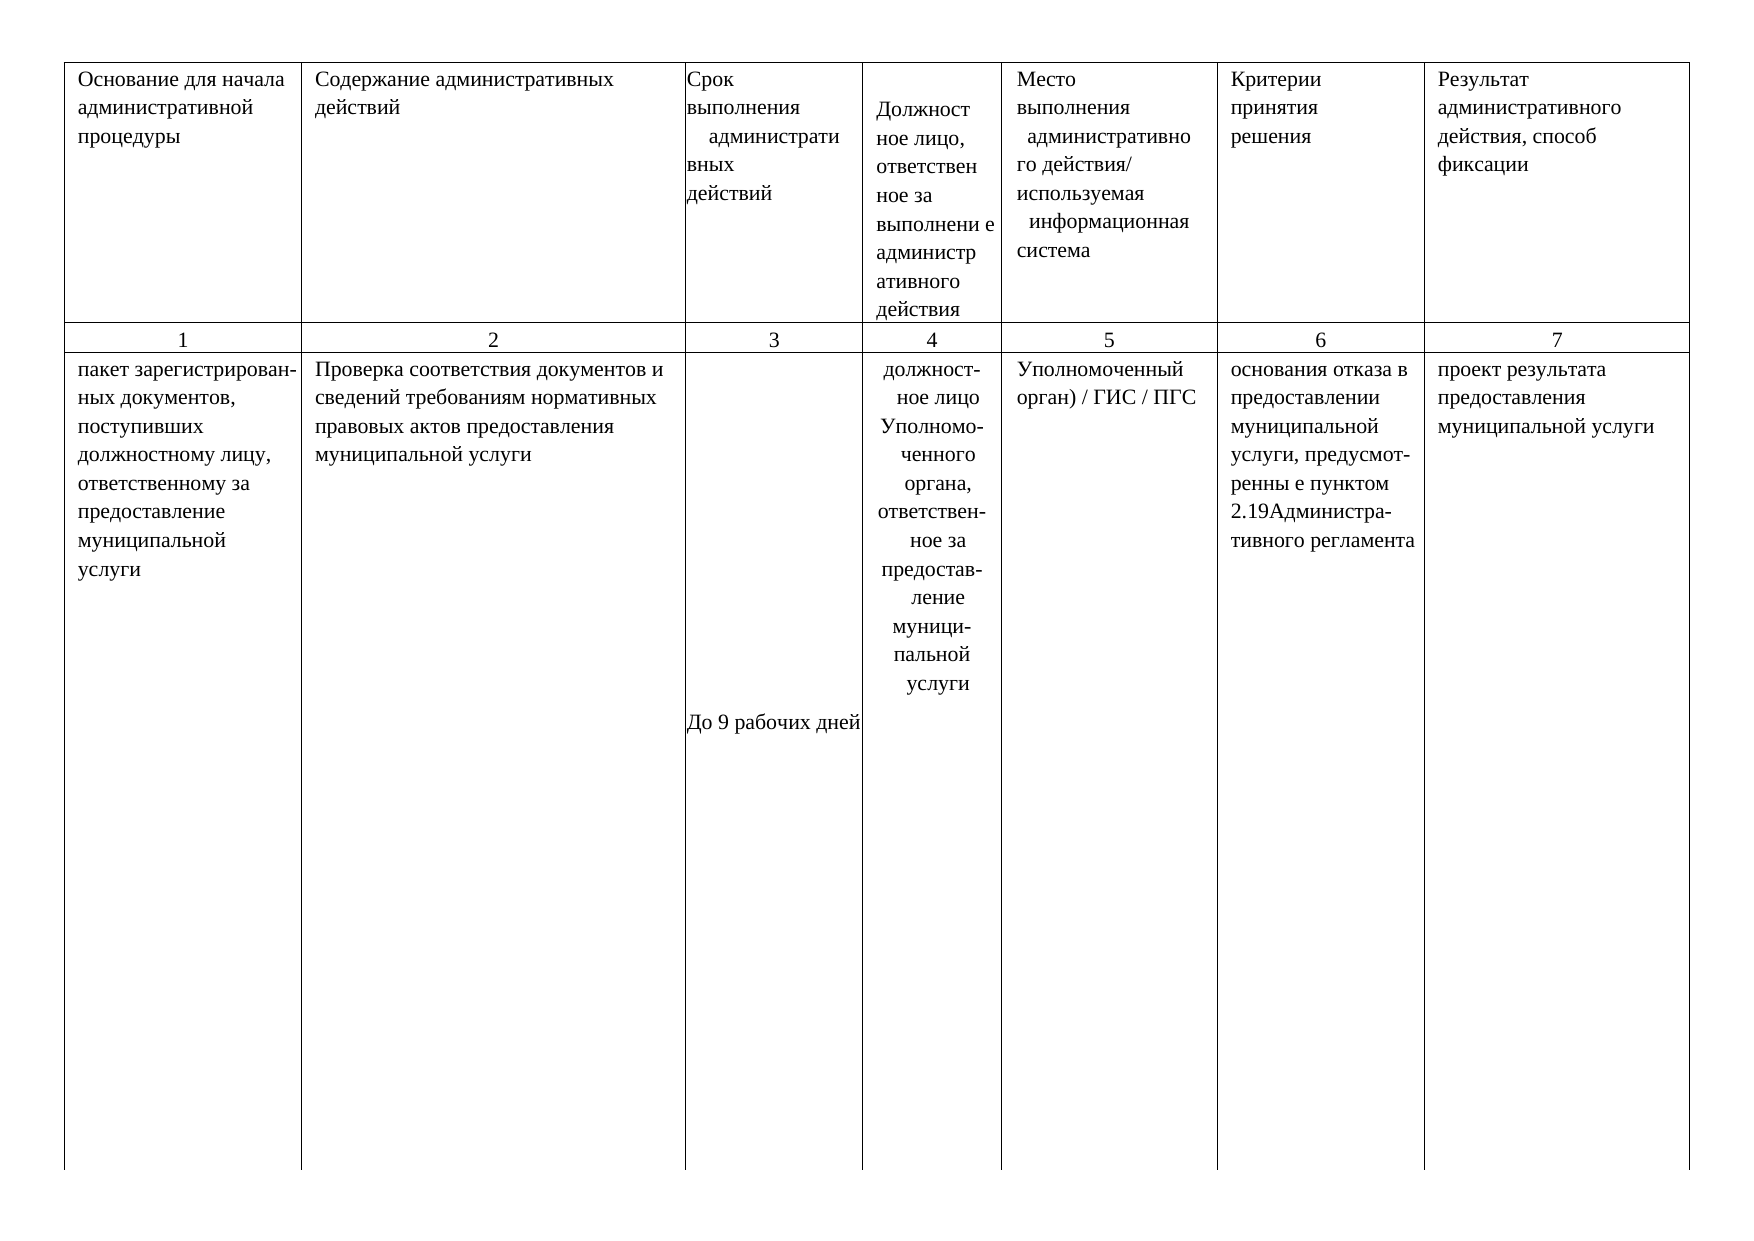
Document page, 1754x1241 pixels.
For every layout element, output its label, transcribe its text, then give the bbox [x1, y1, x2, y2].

table_cell Уполномоченный орган) / ГИС / ПГС [1002, 353, 1217, 1170]
table_cell должност- ное лицо Уполномо- ченного органа, ответствен- ное за предостав- ление муници- пальной услуги [863, 353, 1001, 1170]
table_cell До 9 рабочих дней [686, 353, 862, 1170]
table_cell основания отказа в предоставлении муниципальной услуги, предусмот-ренны е пунктом 2.19Администра-тивного регламента [1218, 353, 1424, 1170]
table_header Основание для начала административной процедуры [65, 63, 301, 322]
table_cell 7 [1425, 323, 1689, 352]
table_cell 6 [1218, 323, 1424, 352]
table_cell 4 [863, 323, 1001, 352]
table_header Содержание административных действий [302, 63, 685, 322]
table_header Срок выполнения администрати вных действий [686, 63, 862, 322]
table_header Должност ное лицо, ответствен ное за выполнени е администр ативного действия [863, 63, 1001, 322]
table_cell пакет зарегистрирован-ных документов, поступивших должностному лицу, ответственному за предоставление муниципальной услуги [65, 353, 301, 1170]
table_cell проект результата предоставления муниципальной услуги [1425, 353, 1689, 1170]
table_header Критерии принятия решения [1218, 63, 1424, 322]
table_cell 1 [65, 323, 301, 352]
table_cell Проверка соответствия документов и сведений требованиям нормативных правовых актов предоставления муниципальной услуги [302, 353, 685, 1170]
table_cell 3 [686, 323, 862, 352]
table_header Место выполнения административно го действия/ используемая информационная система [1002, 63, 1217, 322]
table_cell 5 [1002, 323, 1217, 352]
table_header Результат административного действия, способ фиксации [1425, 63, 1689, 322]
table_cell 2 [302, 323, 685, 352]
